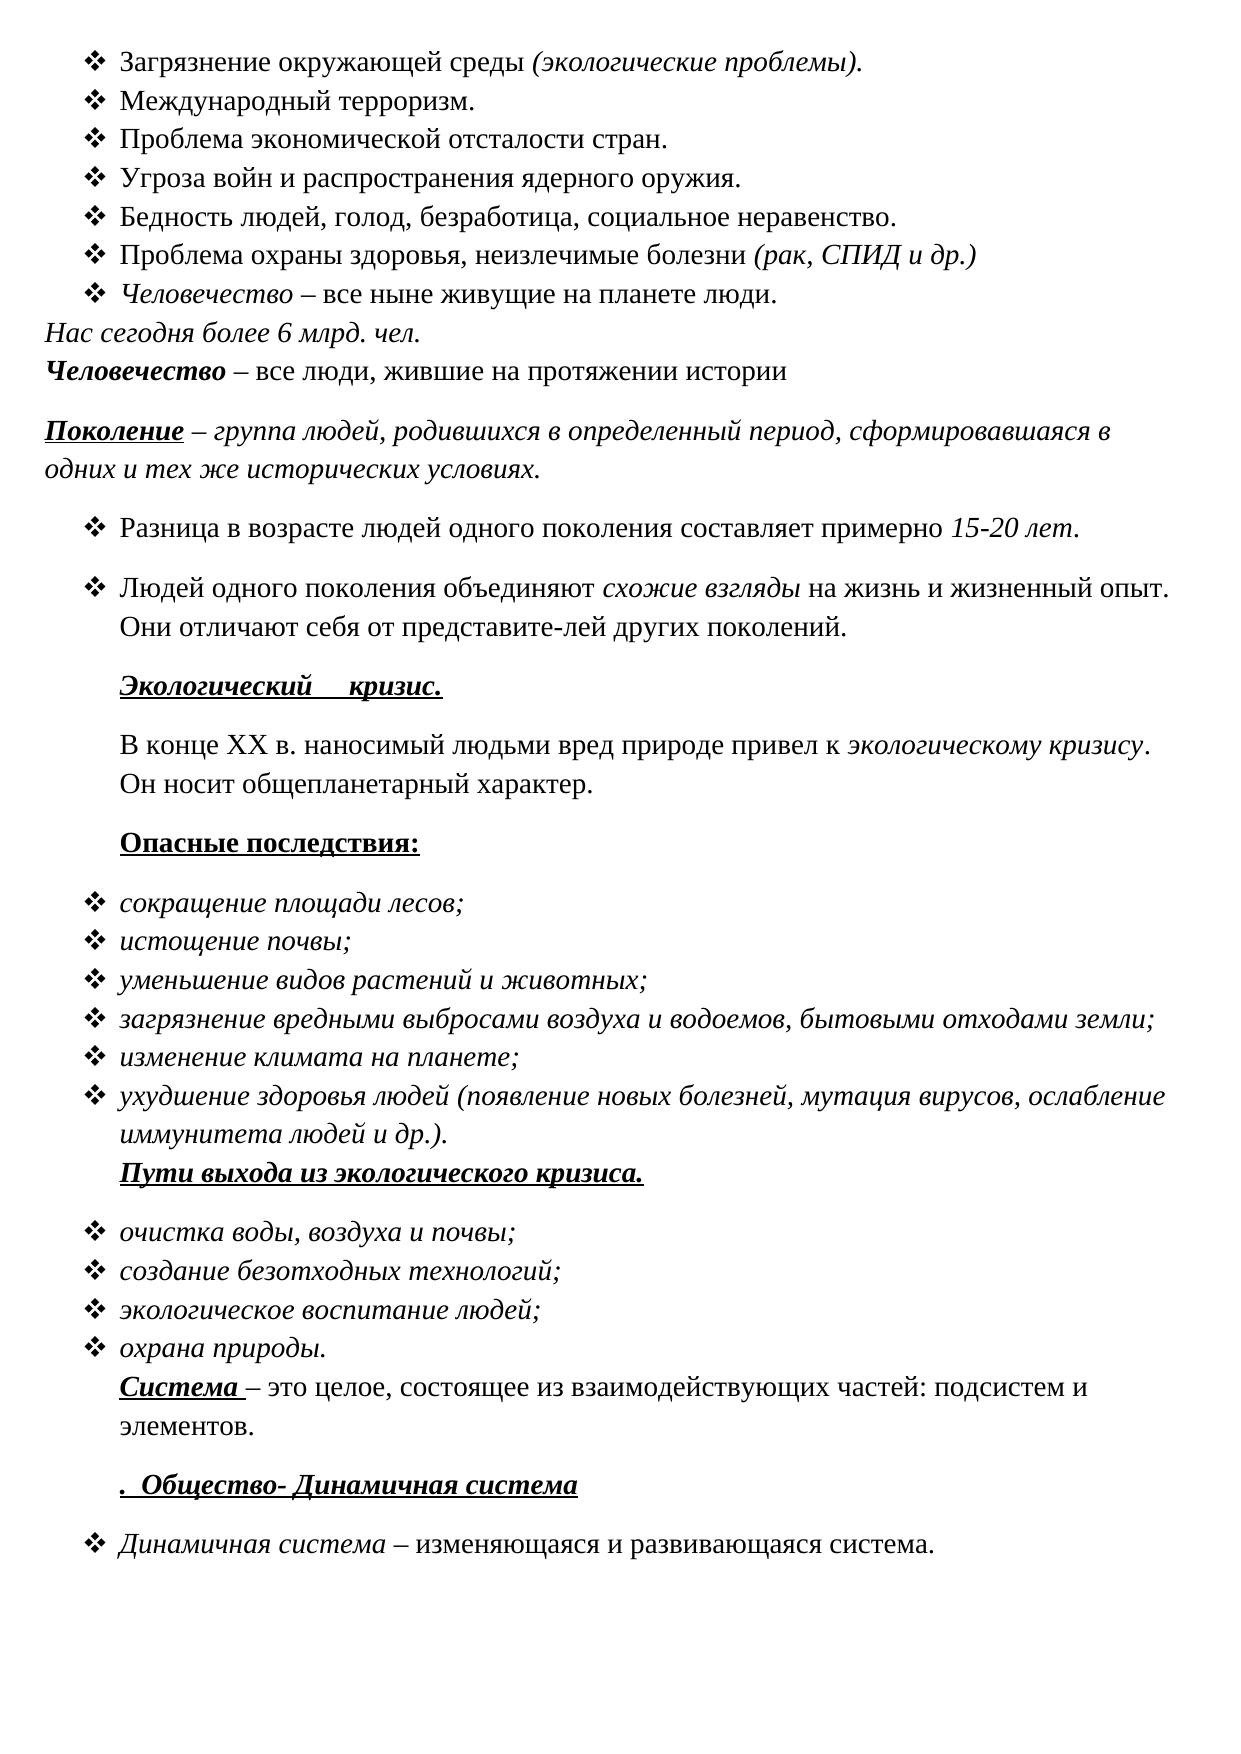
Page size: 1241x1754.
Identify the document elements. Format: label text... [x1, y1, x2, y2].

list Загрязнение окружающей среды (экологические проблемы). [82, 44, 1181, 78]
text В конце ХХ в. наносимый людьми вред природе привел к экологическому кризису. Он носит общепланетарный характер. [119, 727, 1181, 799]
text . Общество- Динамичная система [119, 1467, 1181, 1501]
text Экологический кризис. [119, 668, 1181, 702]
list Динамичная система – изменяющаяся и развивающаяся система. [82, 1526, 1181, 1560]
list изменение климата на планете; [82, 1039, 1181, 1073]
list истощение почвы; [82, 923, 1181, 957]
list охрана природы. [82, 1331, 1181, 1364]
list Человечество – все ныне живущие на планете люди. [82, 276, 1181, 310]
text Поколение – группа людей, родившихся в определенный период, сформировавшаяся в одних и тех же исторических условиях. [44, 413, 1181, 485]
text Нас сегодня более 6 млрд. чел. [44, 315, 1181, 348]
list экологическое воспитание людей; [82, 1292, 1181, 1326]
list Людей одного поколения объединяют схожие взгляды на жизнь и жизненный опыт. Они отличают себя от представите-лей других поколений. [82, 570, 1181, 642]
text Система – это целое, состоящее из взаимодействующих частей: подсистем и элементов. [119, 1369, 1181, 1441]
text Пути выхода из экологического кризиса. [119, 1155, 1181, 1189]
list загрязнение вредными выбросами воздуха и водоемов, бытовыми отходами земли; [82, 1001, 1181, 1034]
list уменьшение видов растений и животных; [82, 962, 1181, 996]
list ухудшение здоровья людей (появление новых болезней, мутация вирусов, ослабление иммунитета людей и др.). [82, 1078, 1181, 1150]
list Угроза войн и распространения ядерного оружия. [82, 160, 1181, 194]
text Человечество – все люди, жившие на протяжении истории [44, 353, 1181, 387]
list Бедность людей, голод, безработица, социальное неравенство. [82, 199, 1181, 232]
list Международный терроризм. [82, 83, 1181, 117]
list Разница в возрасте людей одного поколения составляет примерно 15-20 лет. [82, 511, 1181, 544]
list Проблема экономической отсталости стран. [82, 122, 1181, 155]
text Опасные последствия: [119, 825, 1181, 859]
list Проблема охраны здоровья, неизлечимые болезни (рак, СПИД и др.) [82, 237, 1181, 271]
list создание безотходных технологий; [82, 1253, 1181, 1287]
list сокращение площади лесов; [82, 885, 1181, 918]
list очистка воды, воздуха и почвы; [82, 1214, 1181, 1248]
